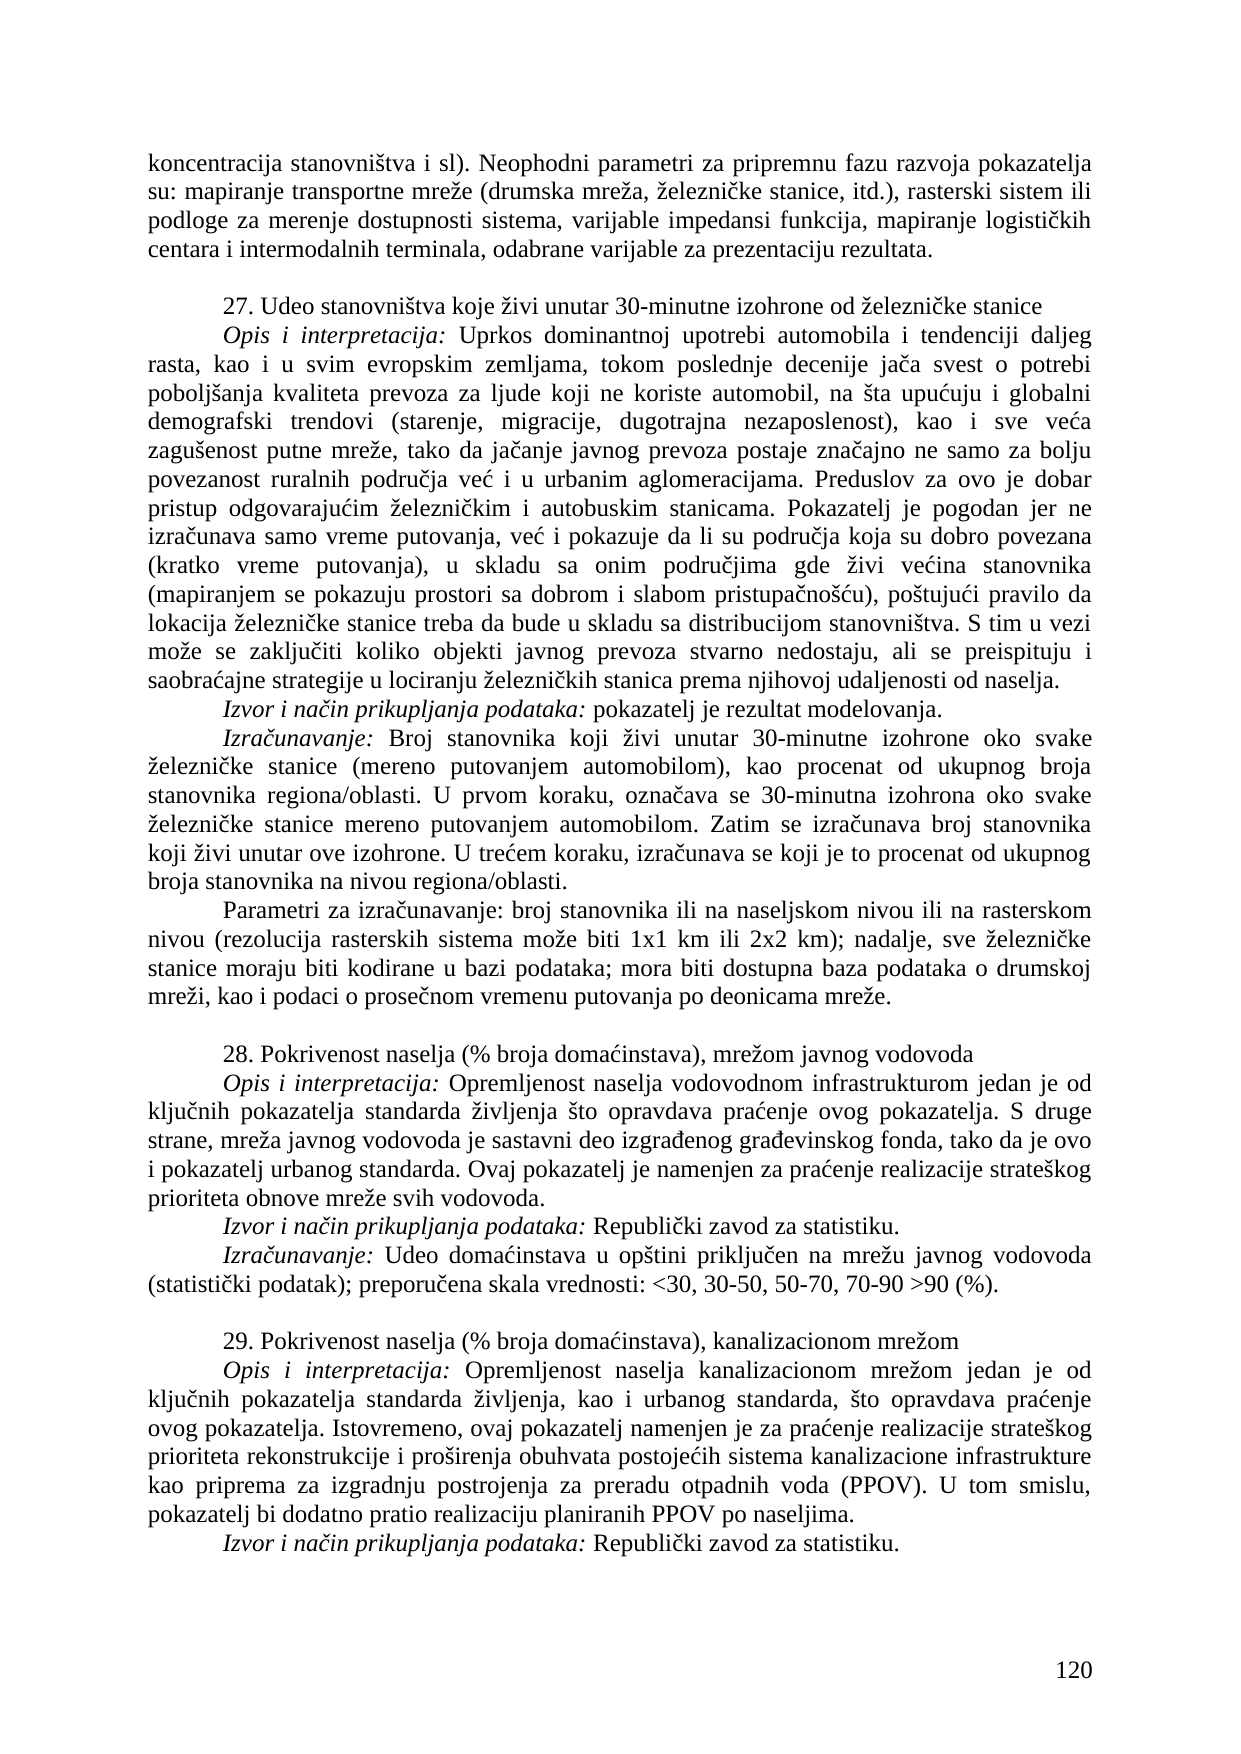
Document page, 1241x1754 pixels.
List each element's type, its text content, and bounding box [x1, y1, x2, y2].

text Opis i interpretacija: Opremljenost naselja kanalizacionom mrežom jedan je od ključnih pokazatelja standarda življenja, kao i urbanog standarda, što opravdava praćenje ovog pokazatelja. Istovremeno, ovaj pokazatelj namenjen je za praćenje realizacije strateškog prioriteta rekonstrukcije i proširenja obuhvata postojećih sistema kanalizacione infrastrukture kao priprema za izgradnju postrojenja za preradu otpadnih voda (PPOV). U tom smislu, pokazatelj bi dodatno pratio realizaciju planiranih PPOV po naseljima. [148, 1355, 1093, 1528]
text 27. Udeo stanovništva koje živi unutar 30-minutne izohrone od železničke stanice [148, 291, 1093, 320]
text Parametri za izračunavanje: broj stanovnika ili na naseljskom nivou ili na rasterskom nivou (rezolucija rasterskih sistema može biti 1x1 km ili 2x2 km); nadalje, sve železničke stanice moraju biti kodirane u bazi podataka; mora biti dostupna baza podataka o drumskoj mreži, kao i podaci o prosečnom vremenu putovanja po deonicama mreže. [148, 895, 1093, 1010]
text 28. Pokrivenost naselja (% broja domaćinstava), mrežom javnog vodovoda [148, 1039, 1093, 1068]
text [148, 148, 1093, 263]
text Izvor i način prikupljanja podataka: Republički zavod za statistiku. [148, 1211, 1093, 1240]
text 29. Pokrivenost naselja (% broja domaćinstava), kanalizacionom mrežom [148, 1326, 1093, 1355]
text Izračunavanje: Udeo domaćinstava u opštini priključen na mrežu javnog vodovoda (statistički podatak); preporučena skala vrednosti: <30, 30-50, 50-70, 70-90 >90 (%). [148, 1240, 1093, 1298]
text Izvor i način prikupljanja podataka: pokazatelj je rezultat modelovanja. [148, 694, 1093, 723]
text Opis i interpretacija: Opremljenost naselja vodovodnom infrastrukturom jedan je od ključnih pokazatelja standarda življenja što opravdava praćenje ovog pokazatelja. S druge strane, mreža javnog vodovoda je sastavni deo izgrađenog građevinskog fonda, tako da je ovo i pokazatelj urbanog standarda. Ovaj pokazatelj je namenjen za praćenje realizacije strateškog prioriteta obnove mreže svih vodovoda. [148, 1068, 1093, 1211]
text Izračunavanje: Broj stanovnika koji živi unutar 30-minutne izohrone oko svake železničke stanice (mereno putovanjem automobilom), kao procenat od ukupnog broja stanovnika regiona/oblasti. U prvom koraku, označava se 30-minutna izohrona oko svake železničke stanice mereno putovanjem automobilom. Zatim se izračunava broj stanovnika koji živi unutar ove izohrone. U trećem koraku, izračunava se koji je to procenat od ukupnog broja stanovnika na nivou regiona/oblasti. [148, 723, 1093, 895]
text Izvor i način prikupljanja podataka: Republički zavod za statistiku. [148, 1528, 1093, 1556]
text Opis i interpretacija: Uprkos dominantnoj upotrebi automobila i tendenciji daljeg rasta, kao i u svim evropskim zemljama, tokom poslednje decenije jača svest o potrebi poboljšanja kvaliteta prevoza za ljude koji ne koriste automobil, na šta upućuju i globalni demografski trendovi (starenje, migracije, dugotrajna nezaposlenost), kao i sve veća zagušenost putne mreže, tako da jačanje javnog prevoza postaje značajno ne samo za bolju povezanost ruralnih područja već i u urbanim aglomeracijama. Preduslov za ovo je dobar pristup odgovarajućim železničkim i autobuskim stanicama. Pokazatelj je pogodan jer ne izračunava samo vreme putovanja, već i pokazuje da li su područja koja su dobro povezana (kratko vreme putovanja), u skladu sa onim područjima gde živi većina stanovnika (mapiranjem se pokazuju prostori sa dobrom i slabom pristupačnošću), poštujući pravilo da lokacija železničke stanice treba da bude u skladu sa distribucijom stanovništva. S tim u vezi može se zaključiti koliko objekti javnog prevoza stvarno nedostaju, ali se preispituju i saobraćajne strategije u lociranju železničkih stanica prema njihovoj udaljenosti od naselja. [148, 320, 1093, 694]
